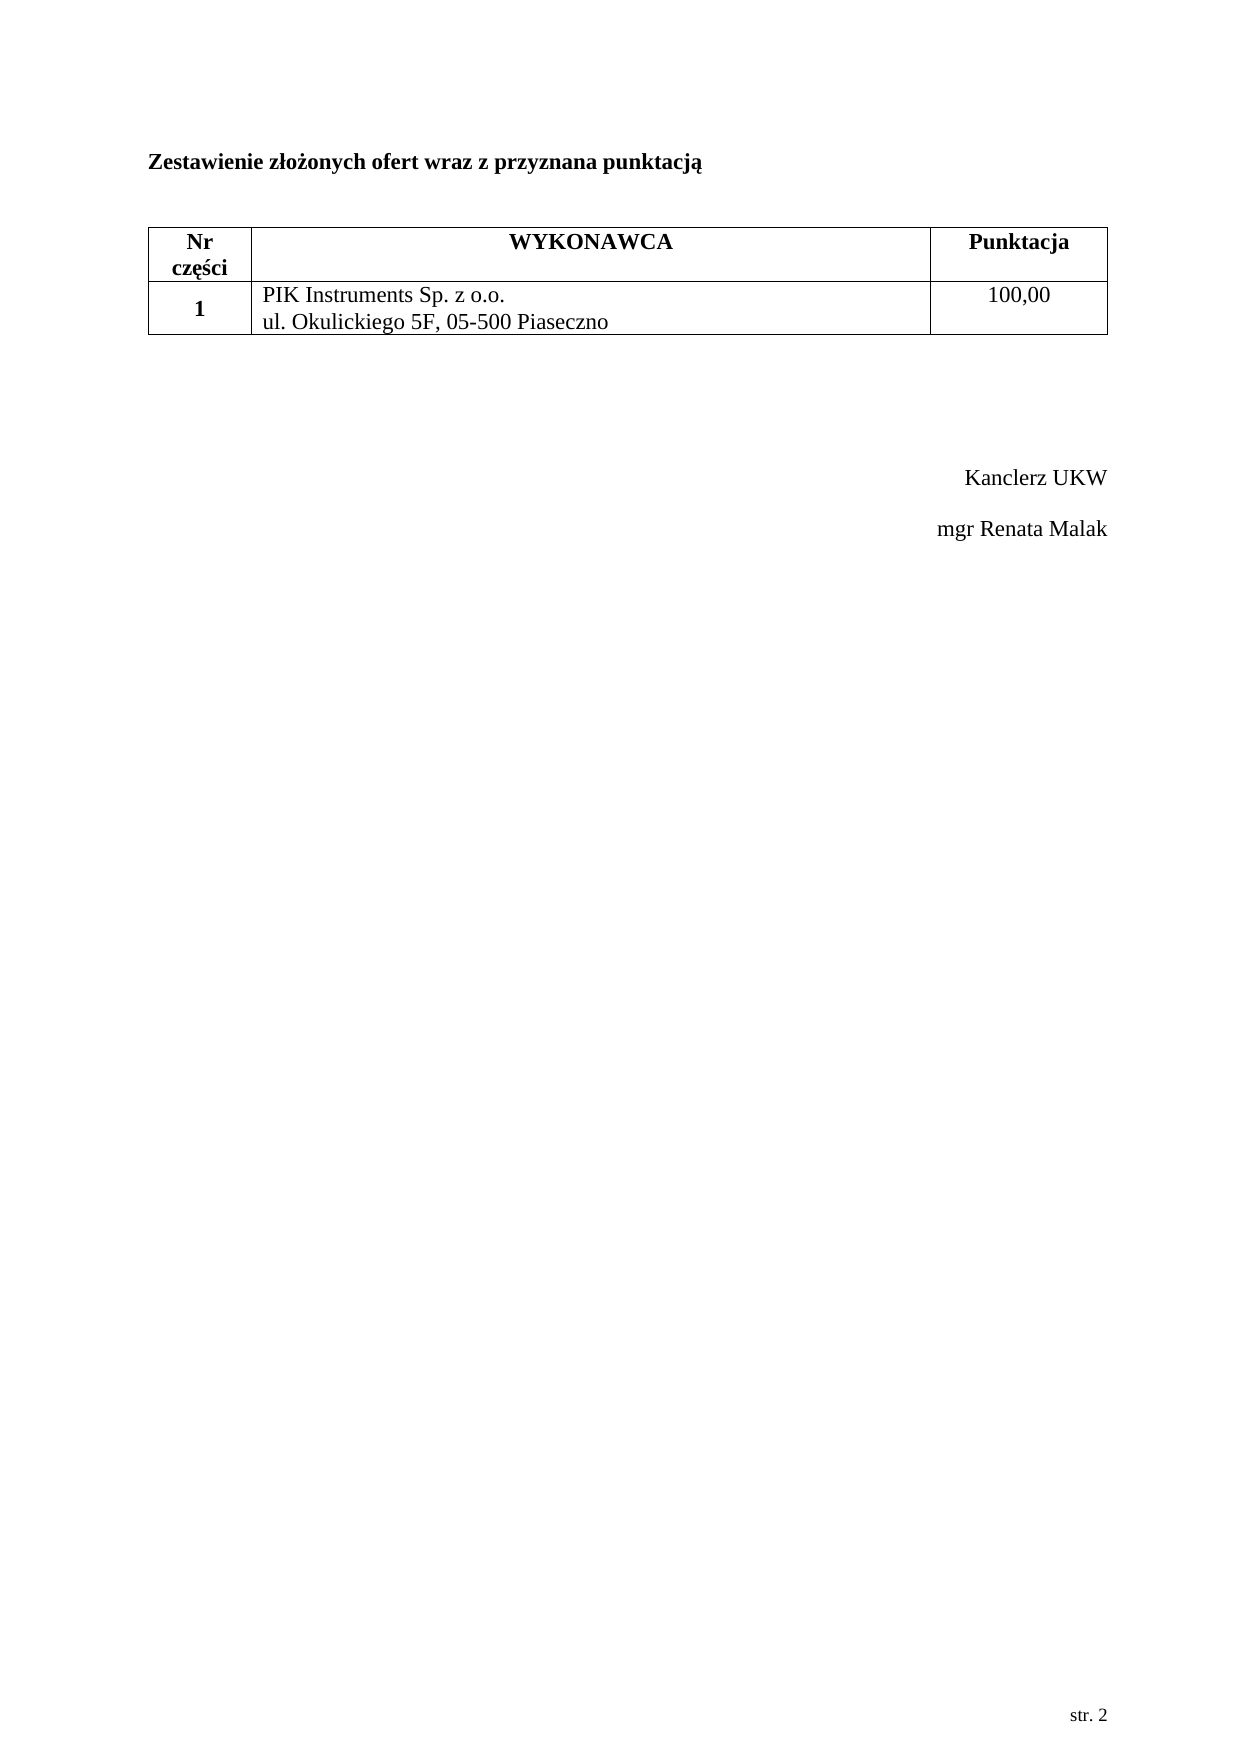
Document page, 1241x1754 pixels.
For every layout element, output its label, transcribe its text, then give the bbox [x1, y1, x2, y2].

table_header Nr części [149, 228, 251, 281]
table_cell 100,00 [931, 282, 1107, 334]
text Kanclerz UKW [738, 464, 1107, 490]
text mgr Renata Malak [738, 515, 1107, 541]
table_header WYKONAWCA [252, 228, 930, 281]
table_cell PIK Instruments Sp. z o.o. ul. Okulickiego 5F, 05-500 Piaseczno [252, 282, 930, 334]
table_cell 1 [149, 282, 251, 334]
text Zestawienie złożonych ofert wraz z przyznana punktacją [148, 148, 1096, 174]
table_header Punktacja [931, 228, 1107, 281]
